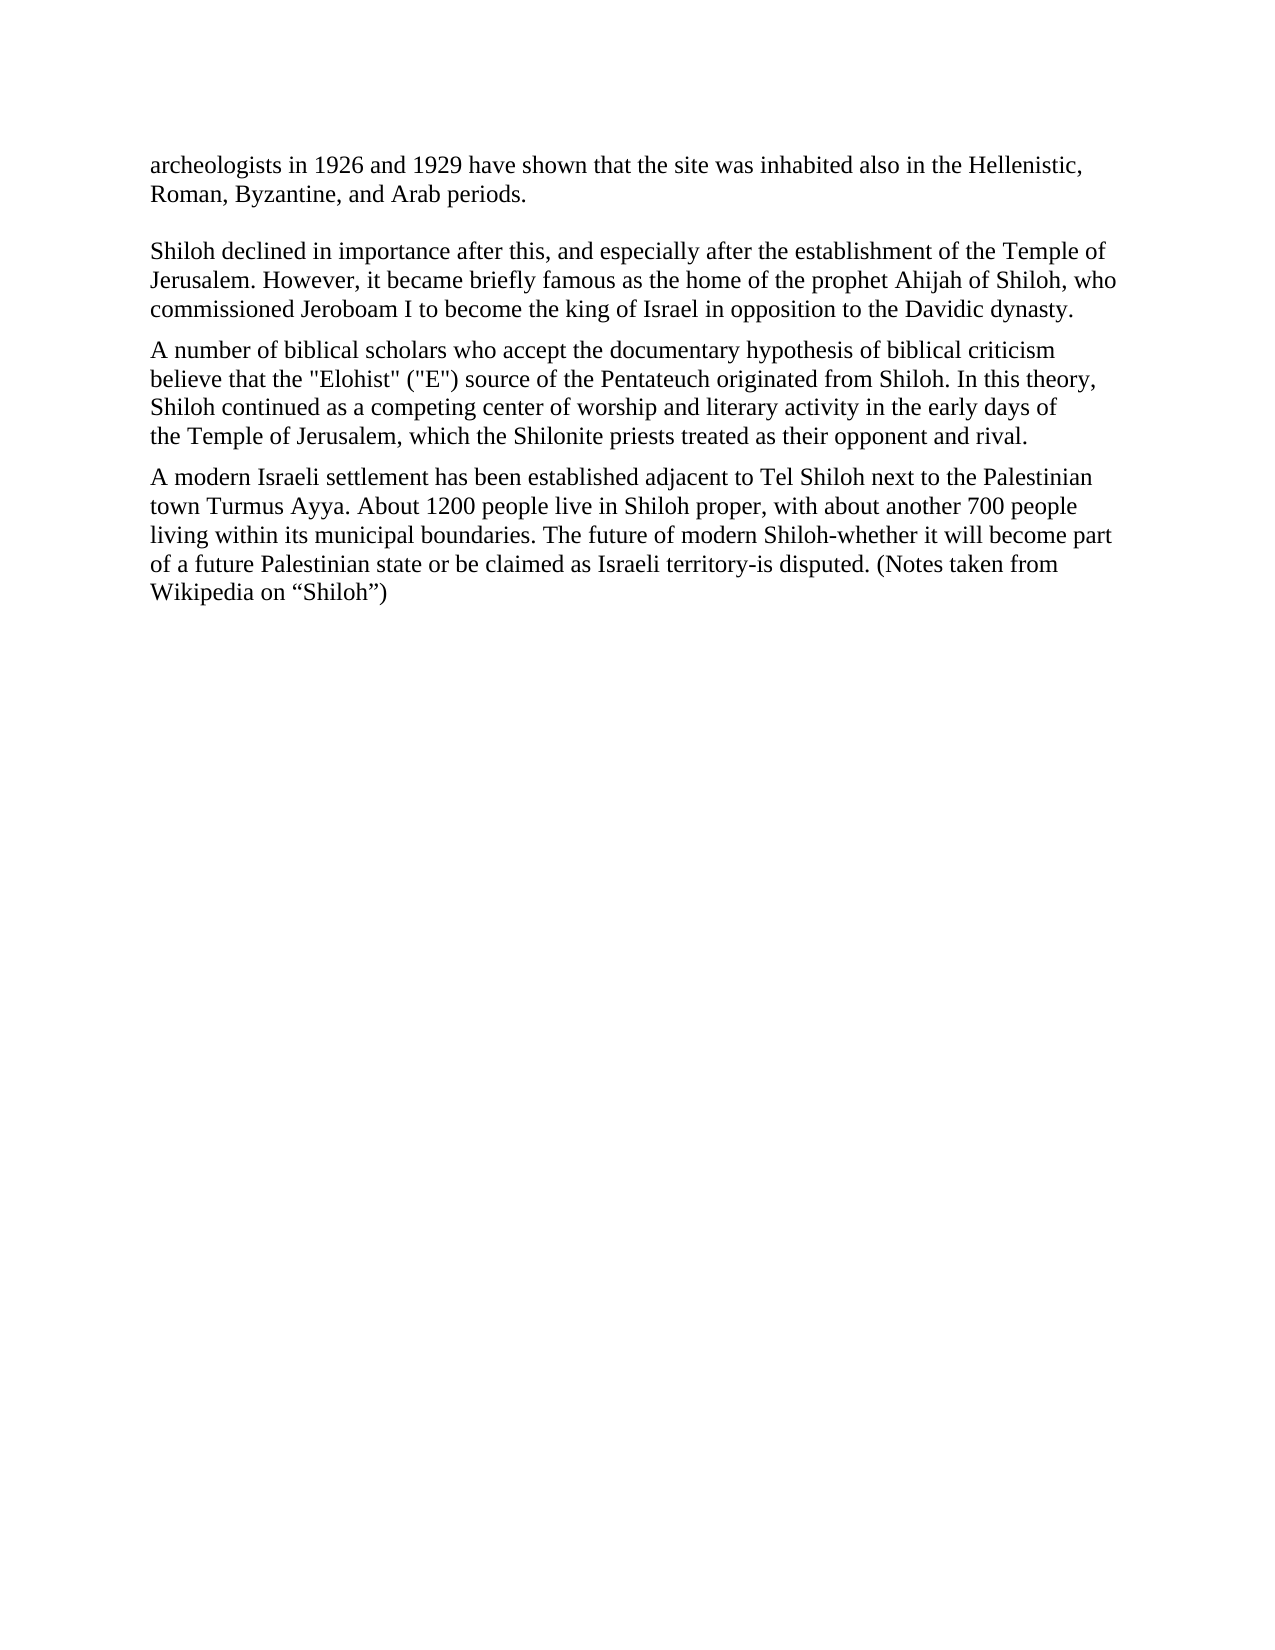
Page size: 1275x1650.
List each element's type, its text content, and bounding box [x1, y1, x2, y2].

text A number of biblical scholars who accept the documentary hypothesis of biblical criticism believe that the "Elohist" ("E") source of the Pentateuch originated from Shiloh. In this theory, Shiloh continued as a competing center of worship and literary activity in the early days of the Temple of Jerusalem, which the Shilonite priests treated as their opponent and rival. [150, 335, 1125, 450]
text Shiloh declined in importance after this, and especially after the establishment of the Temple of Jerusalem. However, it became briefly famous as the home of the prophet Ahijah of Shiloh, who commissioned Jeroboam I to become the king of Israel in opposition to the Davidic dynasty. [150, 236, 1125, 322]
text A modern Israeli settlement has been established adjacent to Tel Shiloh next to the Palestinian town Turmus Ayya. About 1200 people live in Shiloh proper, with about another 700 people living within its municipal boundaries. The future of modern Shiloh-whether it will become part of a future Palestinian state or be claimed as Israeli territory-is disputed. (Notes taken from Wikipedia on “Shiloh”) [150, 462, 1125, 606]
